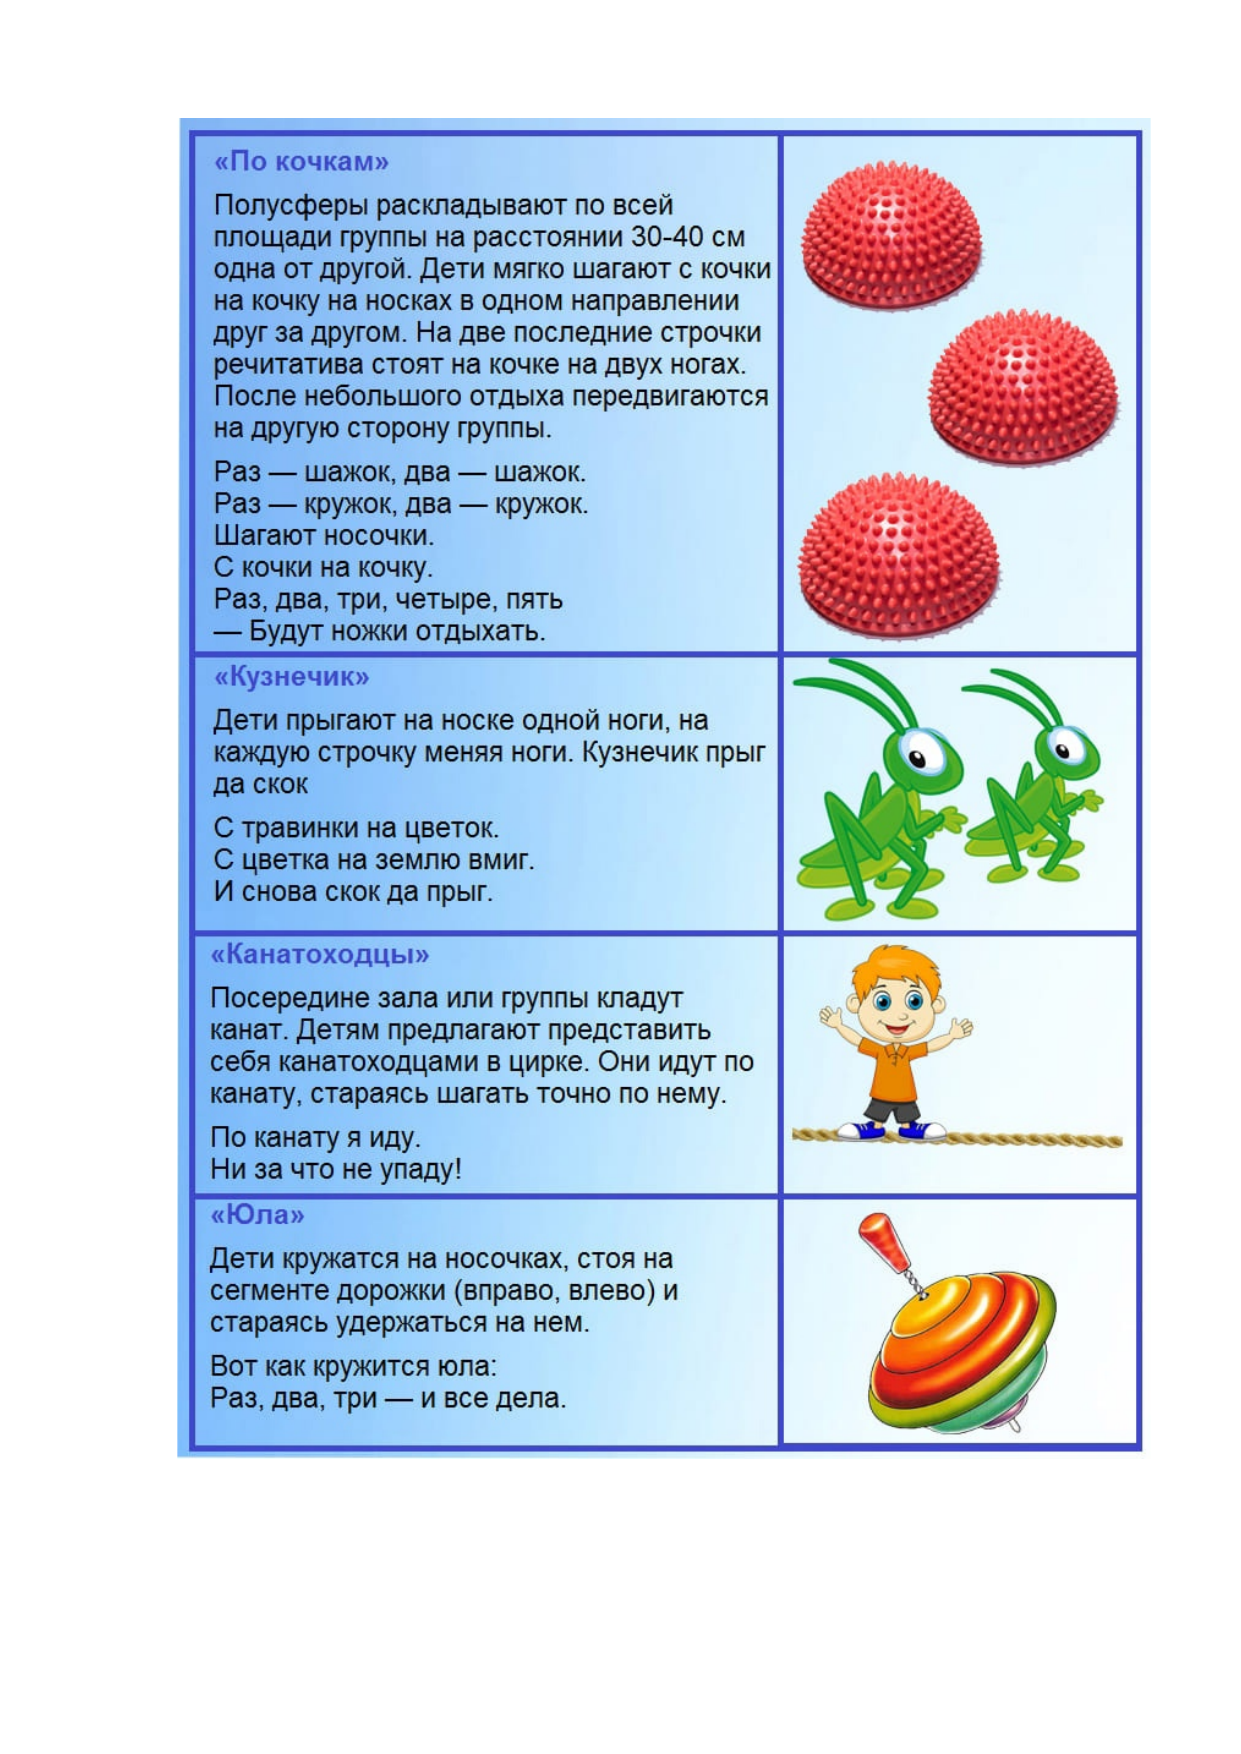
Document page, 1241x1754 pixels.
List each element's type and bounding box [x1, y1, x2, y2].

picture [177, 118, 1151, 1459]
